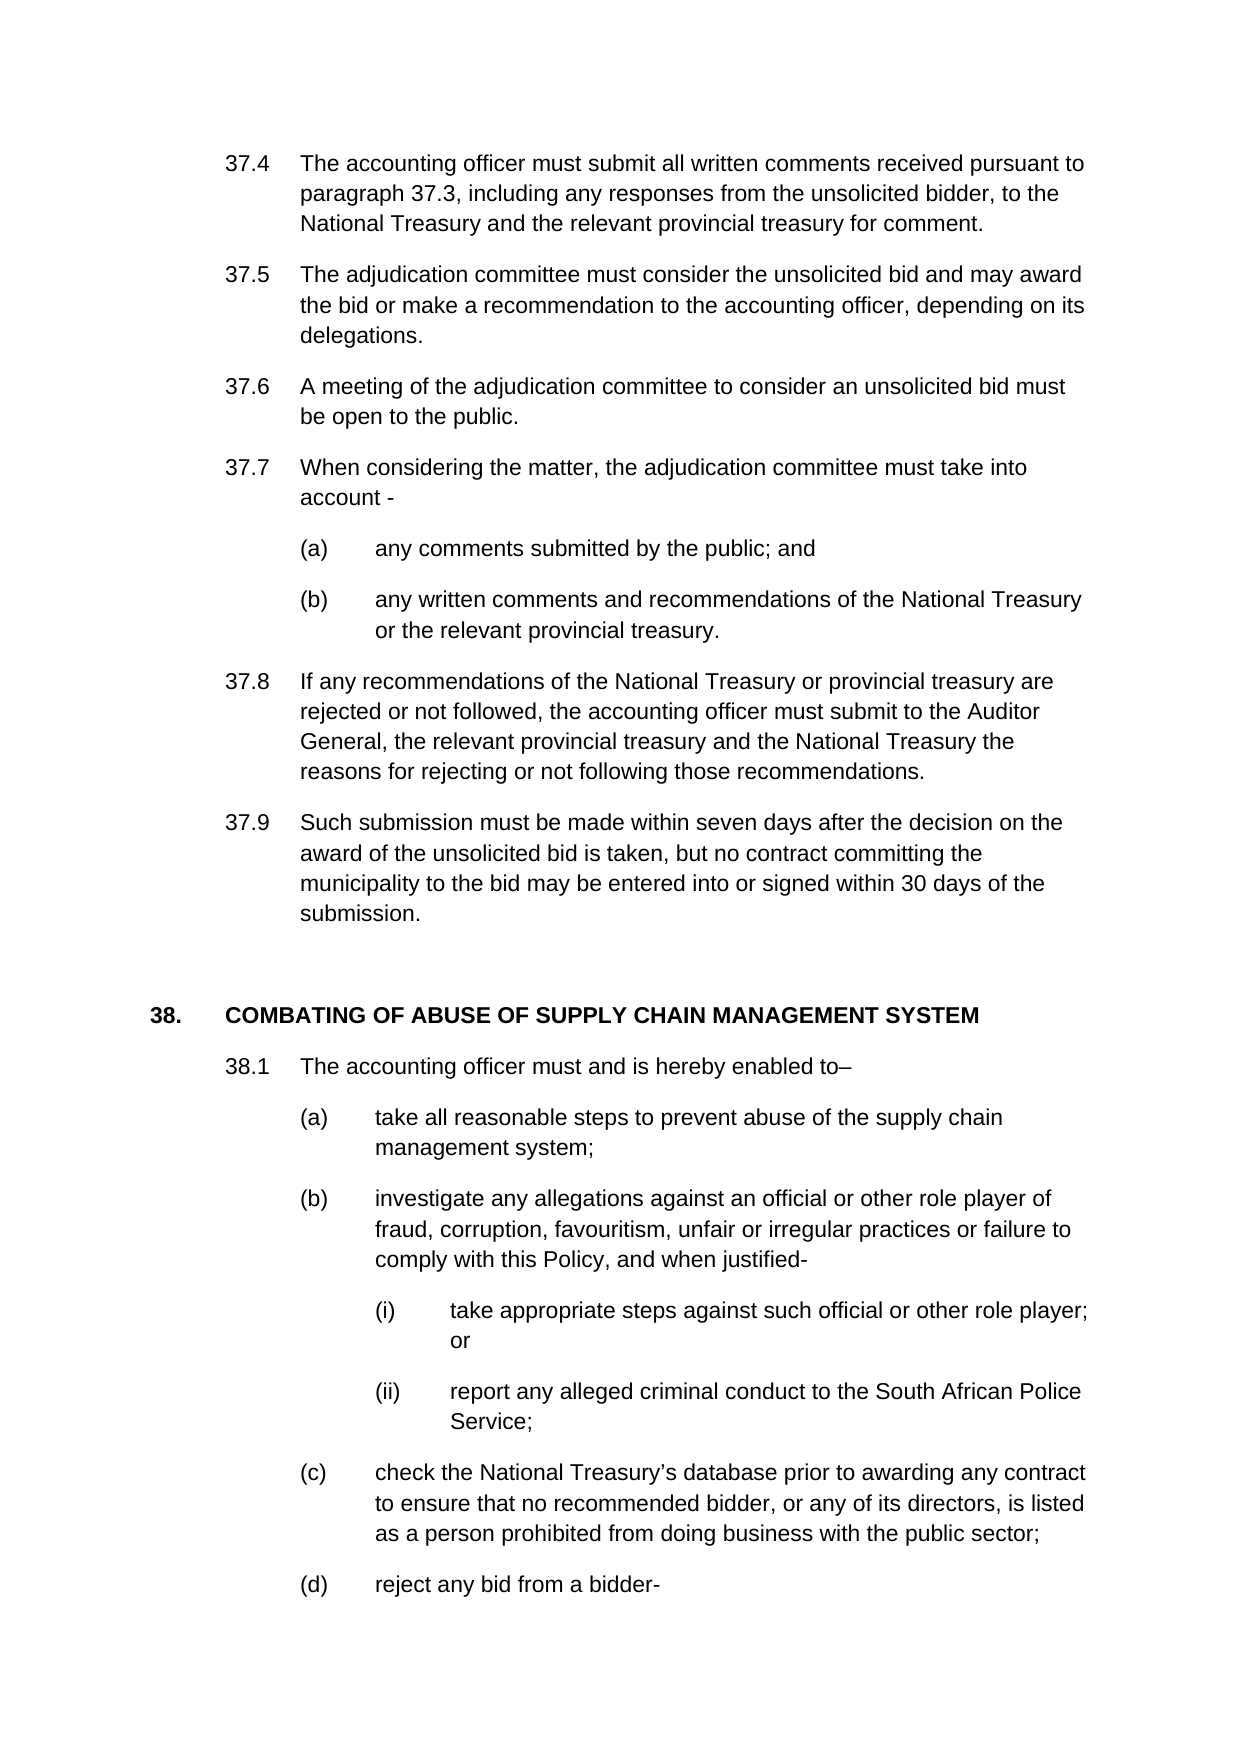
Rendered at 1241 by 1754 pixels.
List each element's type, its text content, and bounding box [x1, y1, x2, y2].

text (i) take appropriate steps against such official or other role player; or [375, 1297, 1090, 1353]
text 37.4 The accounting officer must submit all written comments received pursuant to paragraph 37.3, including any responses from the unsolicited bidder, to the National Treasury and the relevant provincial treasury for comment. [225, 150, 1090, 237]
text (d) reject any bid from a bidder- [225, 1571, 1090, 1597]
text (c) check the National Treasury’s database prior to awarding any contract to ensure that no recommended bidder, or any of its directors, is listed as a person prohibited from doing business with the public sector; [300, 1459, 1090, 1546]
text 37.7 When considering the matter, the adjudication committee must take into account - [225, 454, 1090, 511]
text 38.1 The accounting officer must and is hereby enabled to– [150, 1053, 1090, 1079]
text (a) take all reasonable steps to prevent abuse of the supply chain management system; [300, 1104, 1090, 1161]
text 38. COMBATING OF ABUSE OF SUPPLY CHAIN MANAGEMENT SYSTEM [150, 1002, 1090, 1028]
text 37.6 A meeting of the adjudication committee to consider an unsolicited bid must be open to the public. [225, 373, 1090, 429]
text 37.5 The adjudication committee must consider the unsolicited bid and may award the bid or make a recommendation to the accounting officer, depending on its delegations. [225, 261, 1090, 348]
text 37.8 If any recommendations of the National Treasury or provincial treasury are rejected or not followed, the accounting officer must submit to the Auditor General, the relevant provincial treasury and the National Treasury the reasons for rejecting or not following those recommendations. [225, 668, 1090, 785]
text (a) any comments submitted by the public; and [225, 535, 1090, 562]
text 37.9 Such submission must be made within seven days after the decision on the award of the unsolicited bid is taken, but no contract committing the municipality to the bid may be entered into or signed within 30 days of the submission. [225, 809, 1090, 926]
text (ii) report any alleged criminal conduct to the South African Police Service; [375, 1378, 1090, 1435]
text (b) any written comments and recommendations of the National Treasury or the relevant provincial treasury. [300, 586, 1090, 643]
text (b) investigate any allegations against an official or other role player of fraud, corruption, favouritism, unfair or irregular practices or failure to comply with this Policy, and when justified- [300, 1185, 1090, 1272]
